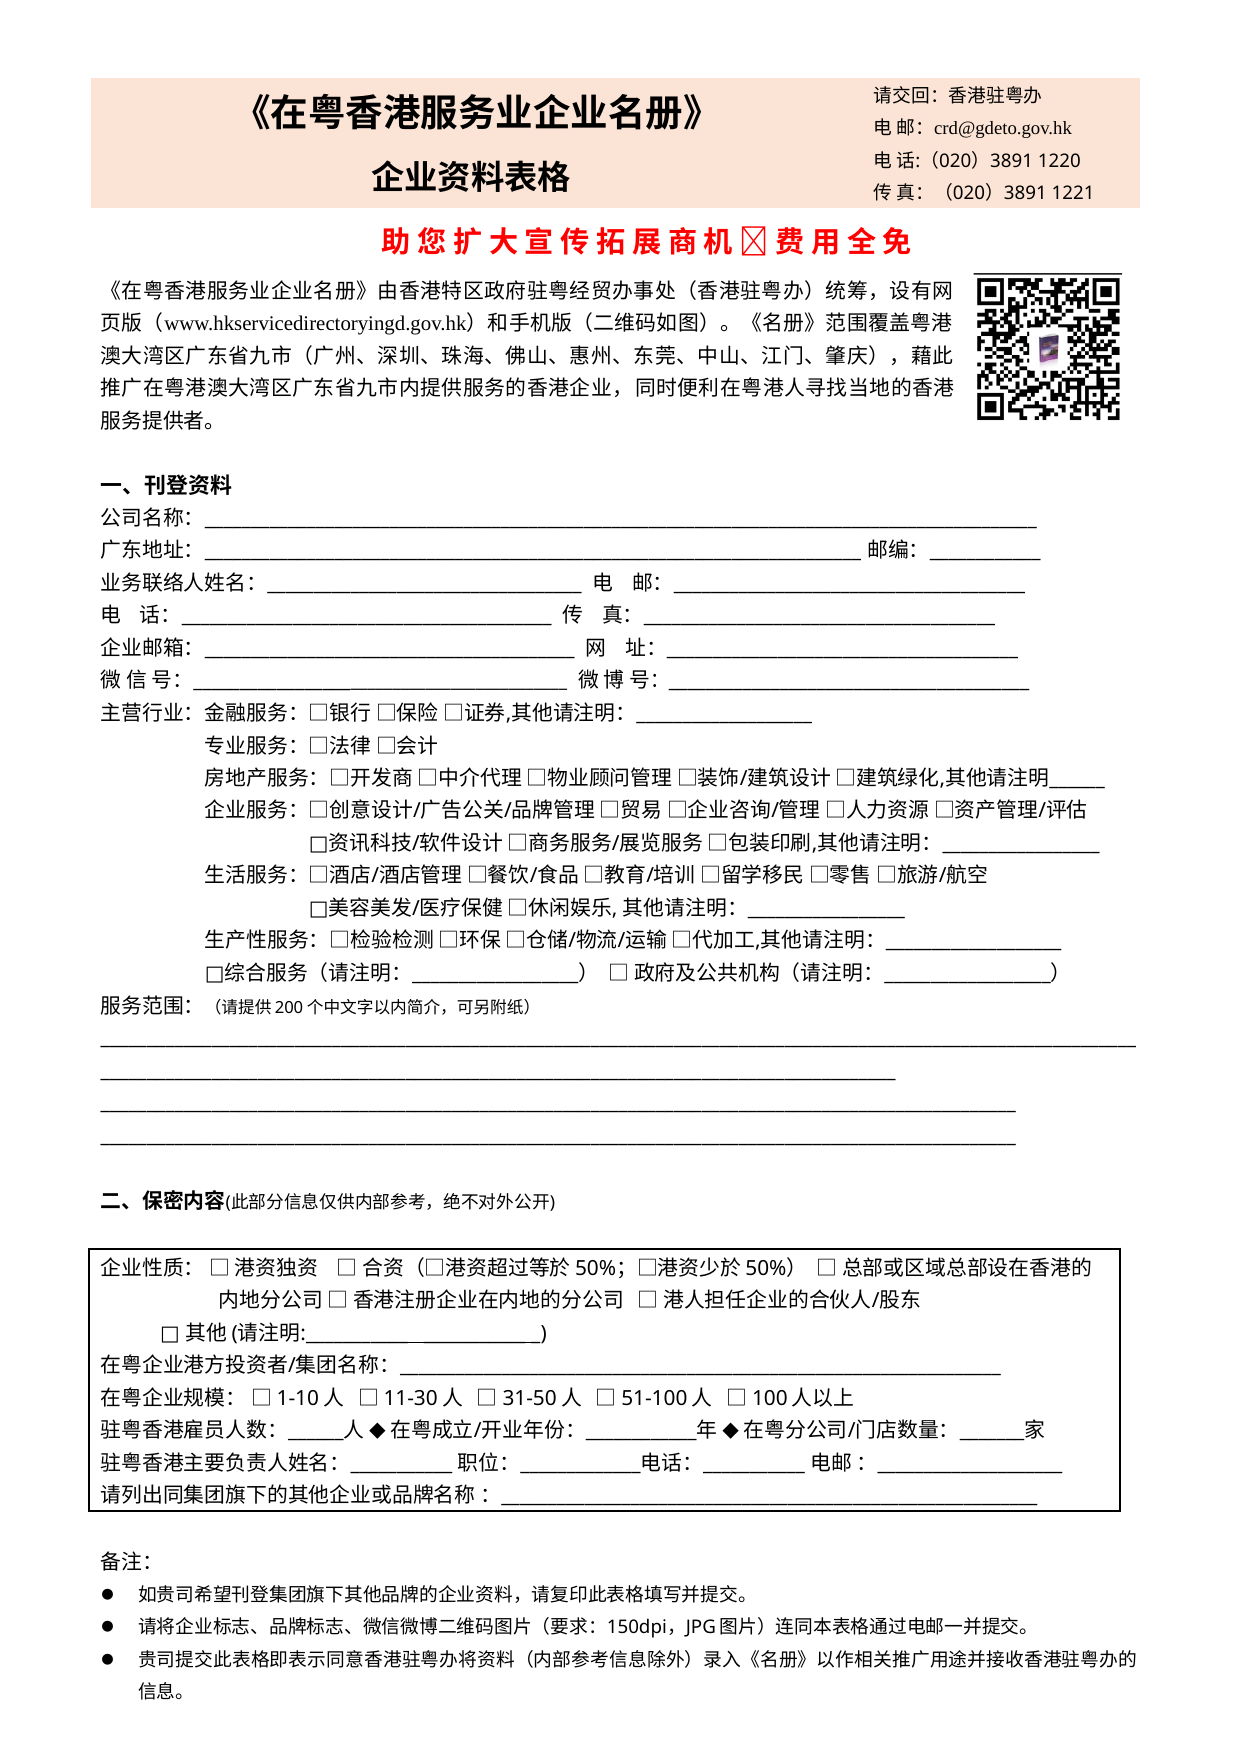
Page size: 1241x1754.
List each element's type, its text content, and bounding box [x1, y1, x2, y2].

picture [973, 273, 1123, 423]
text 企业服务：□创意设计/广告公关/品牌管理 □贸易 □企业咨询/管理 □人力资源 □资产管理/评估 [100, 793, 1140, 825]
text 房地产服务：□开发商 □中介代理 □物业顾问管理 □装饰/建筑设计 □建筑绿化,其他请注明______ [100, 760, 1140, 793]
table_header 企业性质： □ 港资独资 □ 合资（□港资超过等於50%；□港资少於50%） □ 总部或区域总部设在香港的内地分公司 □ 香港注册企业在内地的分公司 □ 港人担任企业的合伙人/股东 □ 其他 (请注明:___________ ___________ _) 在粤企业港方投资者/集团名称：_________________________________________________________________ 在粤企业规模： □ 1-10人 □ 11-30人 □ 31-50人 □ 51-100人 □ 100人以上 驻粤香港雇员人数：______人 ◆ 在粤成立/开业年份：____________年 ◆ 在粤分公司/门店数量：_______家 驻粤香港主要负责人姓名：___________ 职位：_____________电话：___________ 电邮 ：____________________ 请列出同集团旗下的其他企业或品牌名称 ：__________________________________________________________ [90, 1250, 1119, 1510]
table_header 《在粤香港服务业企业名册》 企业资料表格 [91, 78, 862, 208]
list 贵司提交此表格即表示同意香港驻粤办将资料（内部参考信息除外）录入《名册》以作相关推广用途并接收香港驻粤办的信息。 [100, 1642, 1140, 1707]
text 一、刊登资料 [100, 468, 1140, 500]
text 公司名称：__________________________________________________________________________________________ [100, 500, 1140, 533]
text □综合服务（请注明：__________________） □ 政府及公共机构（请注明：__________________） [100, 955, 1140, 988]
text 备注： [100, 1544, 1140, 1577]
text 助 您 扩 大 宣 传 拓 展 商 机 费 用 全 免 [100, 208, 1140, 273]
list 请将企业标志、品牌标志、微信微博二维码图片（要求：150dpi，JPG图片）连同本表格通过电邮一并提交。 [100, 1609, 1140, 1642]
text 微 信 号：___________________________________________ 微 博 号：_______________________________________ [100, 663, 1140, 695]
text 主营行业：金融服务：□银行 □保险 □证券,其他请注明：___________________ [100, 695, 1140, 728]
text 二、保密内容(此部分信息仅供内部参考，绝不对外公开) [100, 1183, 1140, 1215]
text 《在粤香港服务业企业名册》由香港特区政府驻粤经贸办事处（香港驻粤办）统筹，设有网页版（www.hkservicedirectoryingd.gov.hk）和手机版（二维码如图）。《名册》范围覆盖粤港澳大湾区广东省九市（广州、深圳、珠海、佛山、惠州、东莞、中山、江门、肇庆），藉此推广在粤港澳大湾区广东省九市内提供服务的香港企业，同时便利在粤港人寻找当地的香港服务提供者。 [100, 273, 1140, 435]
text 生活服务：□酒店/酒店管理 □餐饮/食品 □教育/培训 □留学移民 □零售 □旅游/航空 [100, 858, 1140, 890]
text ___________________________________________________________________________________________________ [100, 1118, 1140, 1150]
table_header 请交回：香港驻粤办 电 邮：crd@gdeto.gov.hk 电 话:（020）3891 1220 传 真：（020）3891 1221 [862, 78, 1140, 208]
text 业务联络人姓名：__________________________________ 电 邮：______________________________________ [100, 565, 1140, 598]
text □资讯科技/软件设计 □商务服务/展览服务 □包装印刷,其他请注明：_________________ [100, 825, 1140, 858]
text 服务范围：（请提供200个中文字以内简介，可另附纸） [100, 988, 1140, 1020]
text ______________________________________________________________________________________________________________________________________________________________________________________________________ [100, 1020, 1140, 1085]
text 广东地址：_______________________________________________________________________ 邮编：____________ [100, 533, 1140, 565]
text ___________________________________________________________________________________________________ [100, 1085, 1140, 1118]
text 生产性服务：□检验检测 □环保 □仓储/物流/运输 □代加工,其他请注明：___________________ [100, 923, 1140, 955]
text 电 话：________________________________________ 传 真：______________________________________ [100, 598, 1140, 630]
text □美容美发/医疗保健 □休闲娱乐, 其他请注明：_________________ [100, 890, 1140, 923]
list 如贵司希望刊登集团旗下其他品牌的企业资料，请复印此表格填写并提交。 [100, 1577, 1140, 1609]
text 企业邮箱：________________________________________ 网 址：______________________________________ [100, 630, 1140, 663]
text 专业服务：□法律 □会计 [100, 728, 1140, 760]
